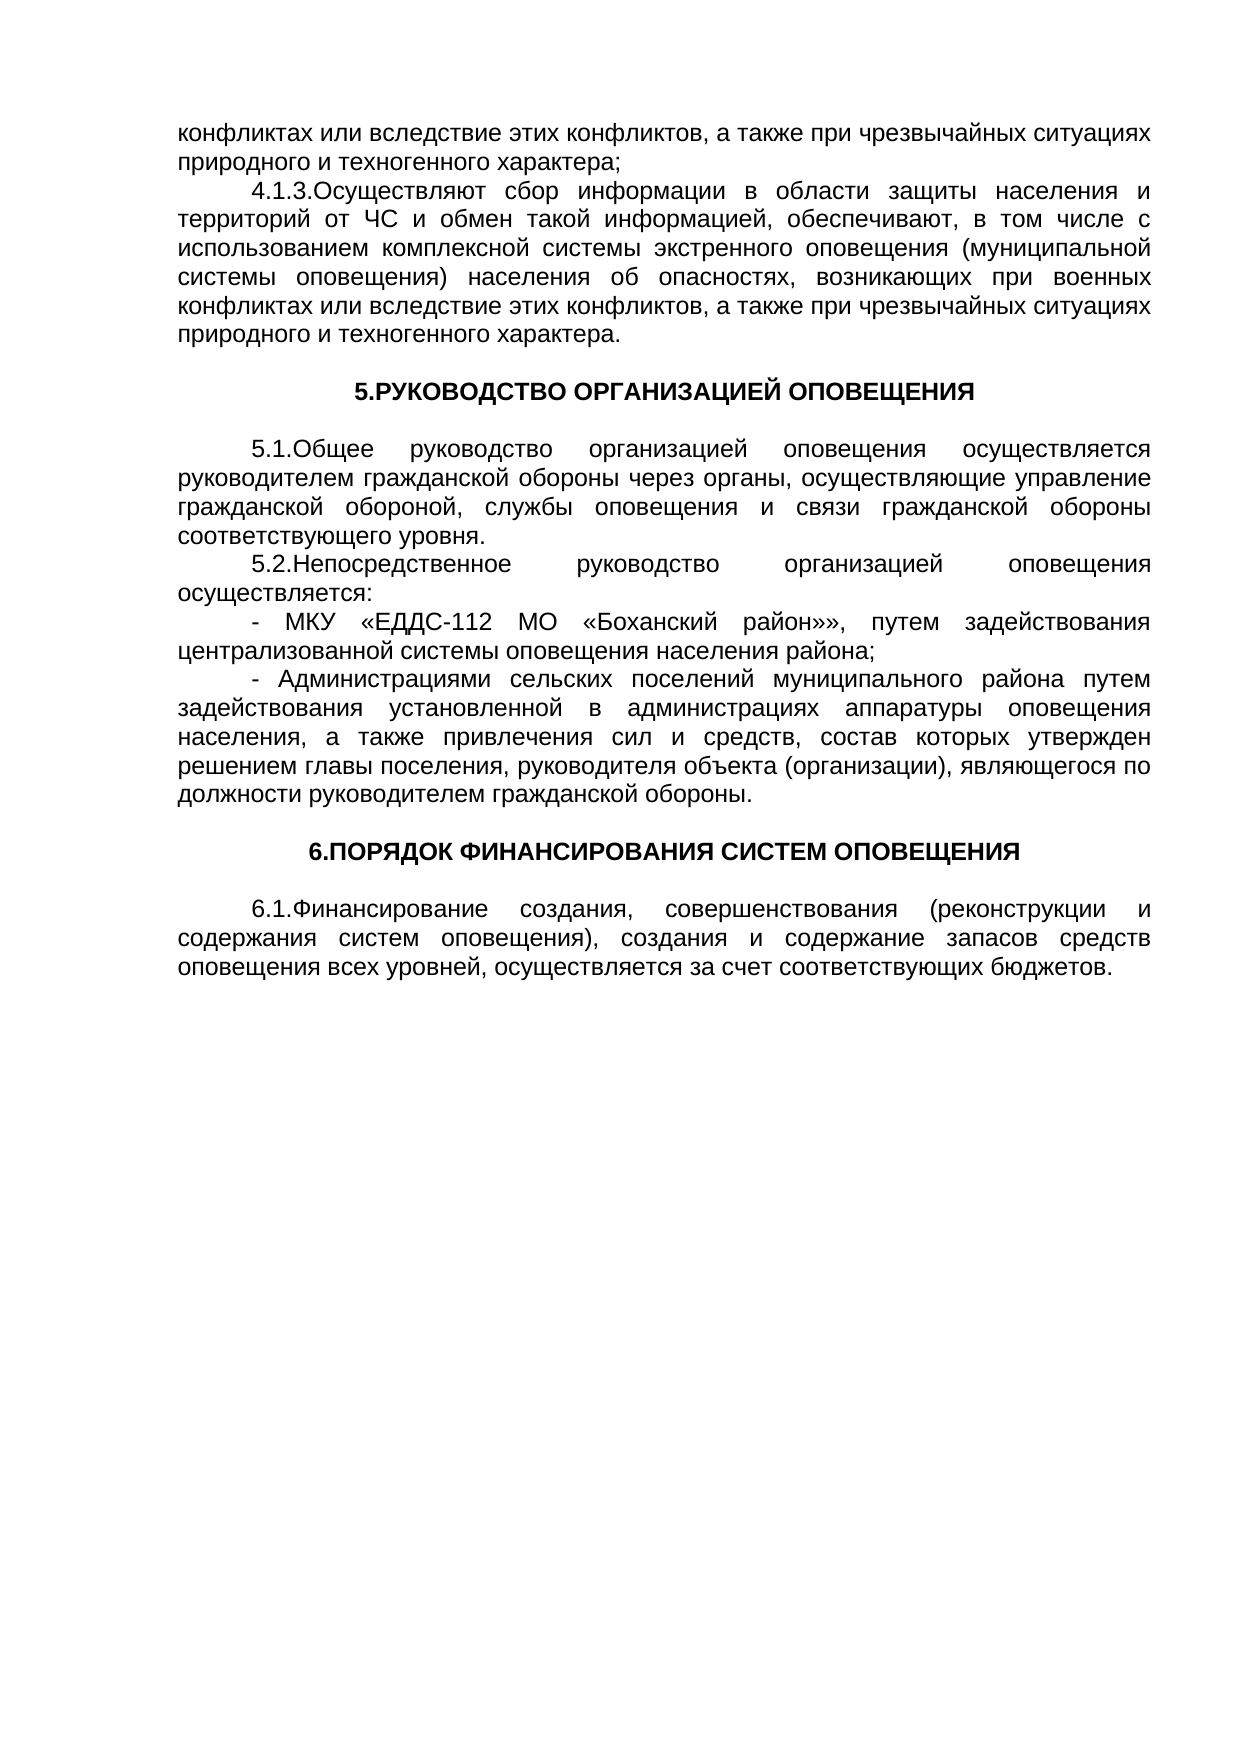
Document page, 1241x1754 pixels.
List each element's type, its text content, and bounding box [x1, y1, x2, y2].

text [177, 118, 1152, 176]
text 6.ПОРЯДОК ФИНАНСИРОВАНИЯ СИСТЕМ ОПОВЕЩЕНИЯ [177, 837, 1152, 866]
text 5.1.Общее руководство организацией оповещения осуществляется руководителем гражданской обороны через органы, осуществляющие управление гражданской обороной, службы оповещения и связи гражданской обороны соответствующего уровня. [177, 434, 1152, 549]
text 4.1.3.Осуществляют сбор информации в области защиты населения и территорий от ЧС и обмен такой информацией, обеспечивают, в том числе с использованием комплексной системы экстренного оповещения (муниципальной системы оповещения) населения об опасностях, возникающих при военных конфликтах или вследствие этих конфликтов, а также при чрезвычайных ситуациях природного и техногенного характера. [177, 176, 1152, 348]
text 5.РУКОВОДСТВО ОРГАНИЗАЦИЕЙ ОПОВЕЩЕНИЯ [177, 377, 1152, 406]
text - Администрациями сельских поселений муниципального района путем задействования установленной в администрациях аппаратуры оповещения населения, а также привлечения сил и средств, состав которых утвержден решением главы поселения, руководителя объекта (организации), являющегося по должности руководителем гражданской обороны. [177, 664, 1152, 808]
text 5.2.Непосредственное руководство организацией оповещения осуществляется: [177, 549, 1152, 607]
text - МКУ «ЕДДС-112 МО «Боханский район»», путем задействования централизованной системы оповещения населения района; [177, 607, 1152, 664]
text 6.1.Финансирование создания, совершенствования (реконструкции и содержания систем оповещения), создания и содержание запасов средств оповещения всех уровней, осуществляется за счет соответствующих бюджетов. [177, 894, 1152, 981]
